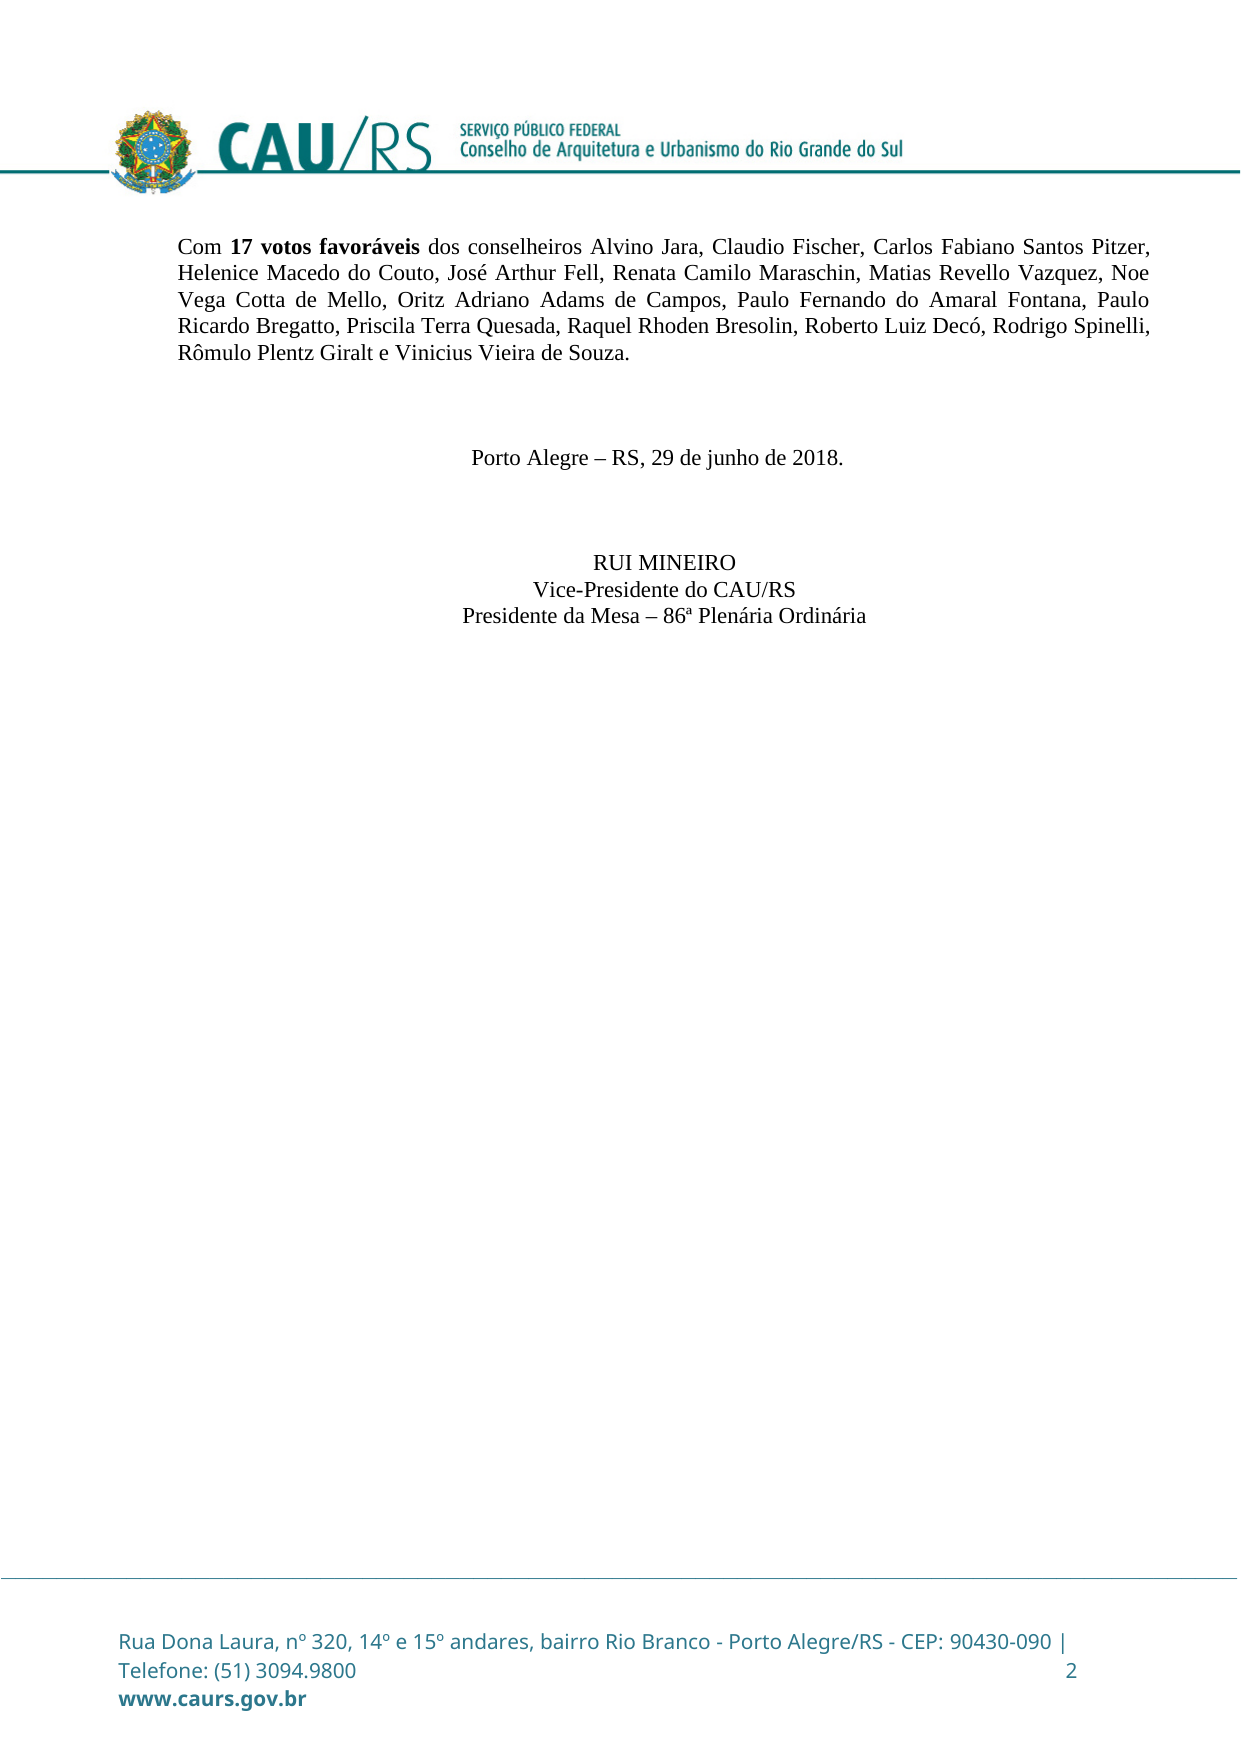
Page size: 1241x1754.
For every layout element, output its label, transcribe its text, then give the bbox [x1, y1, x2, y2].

picture [0, 44, 1241, 205]
text Presidente da Mesa – 86ª Plenária Ordinária [177, 602, 1152, 628]
text RUI MINEIRO [177, 549, 1152, 576]
list Porto Alegre – RS, 29 de junho de 2018. [177, 444, 1138, 470]
text Com 17 votos favoráveis dos conselheiros Alvino Jara, Claudio Fischer, Carlos Fabiano Santos Pitzer, Helenice Macedo do Couto, José Arthur Fell, Renata Camilo Maraschin, Matias Revello Vazquez, Noe Vega Cotta de Mello, Oritz Adriano Adams de Campos, Paulo Fernando do Amaral Fontana, Paulo Ricardo Bregatto, Priscila Terra Quesada, Raquel Rhoden Bresolin, Roberto Luiz Decó, Rodrigo Spinelli, Rômulo Plentz Giralt e Vinicius Vieira de Souza. [177, 233, 1152, 365]
